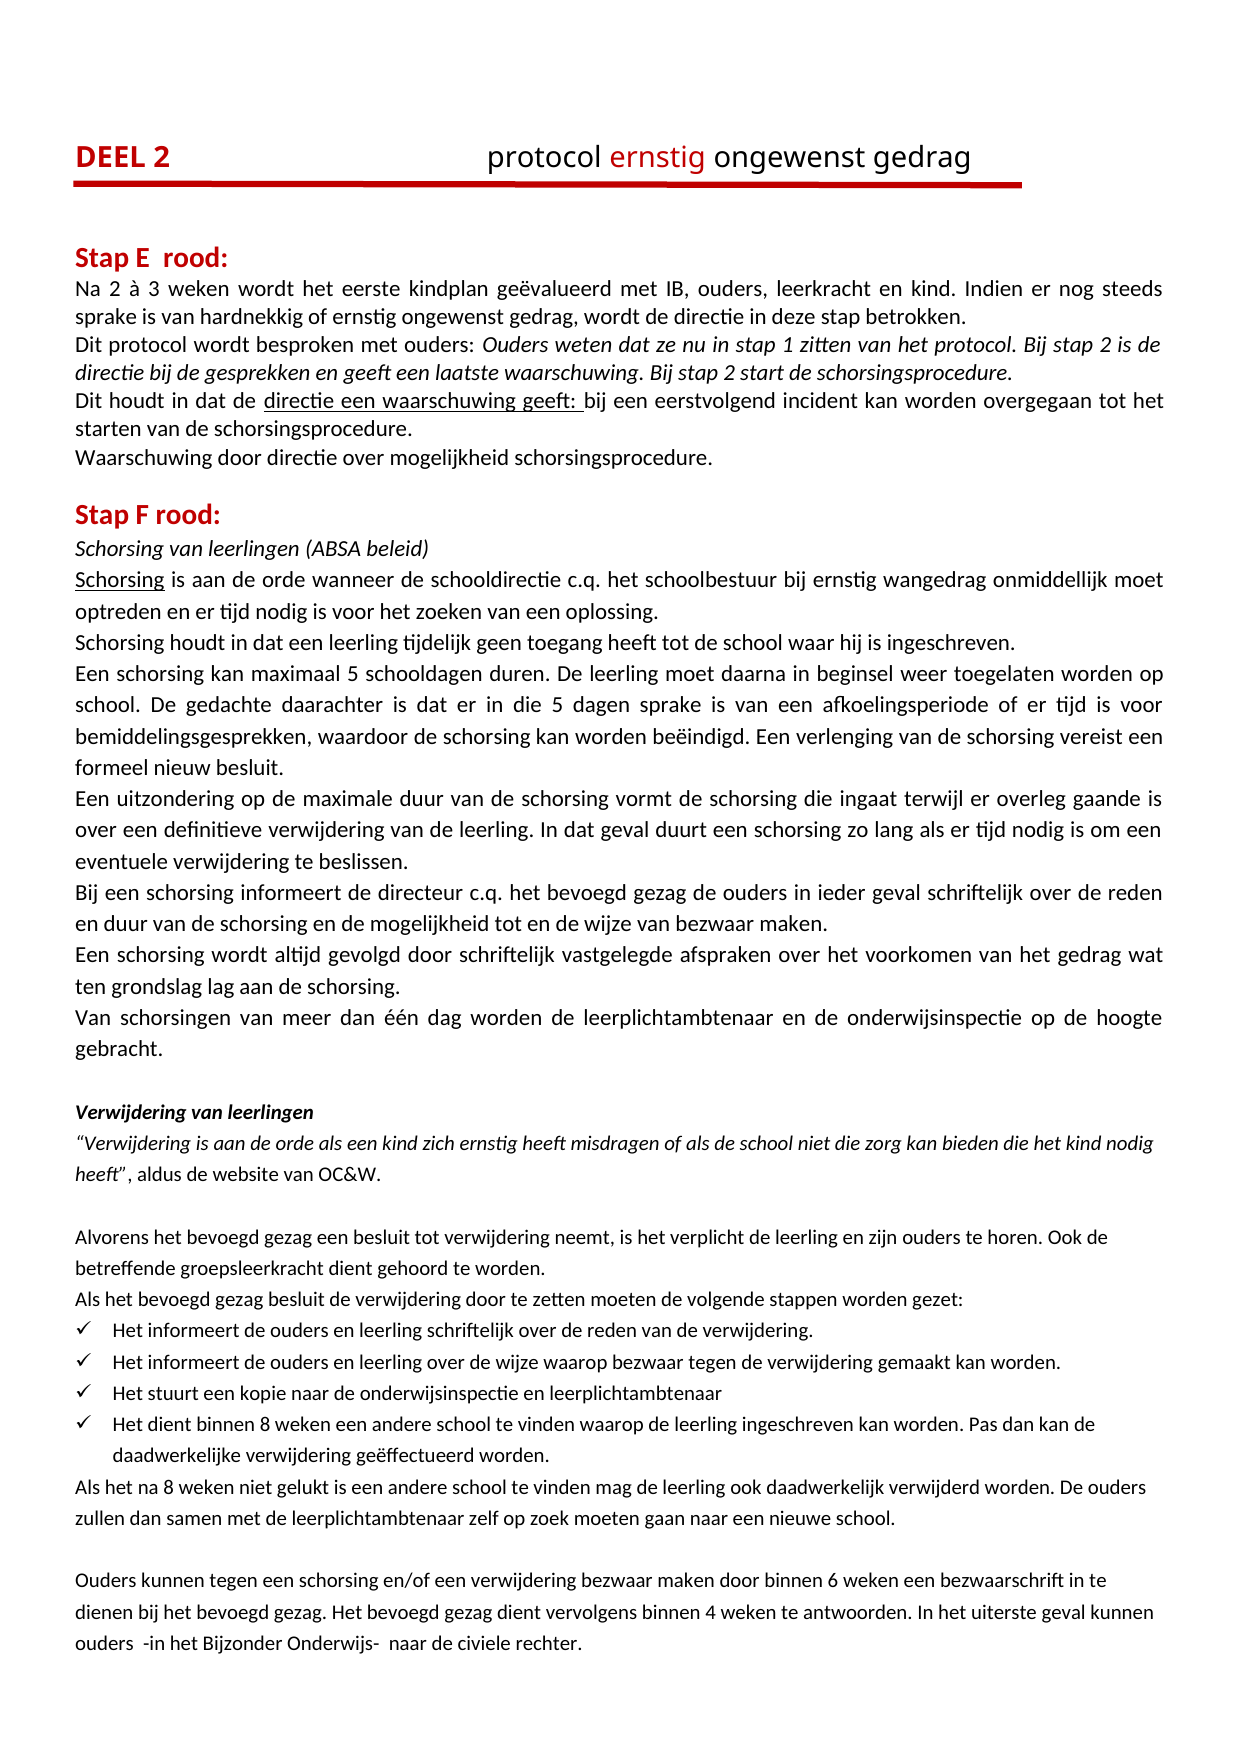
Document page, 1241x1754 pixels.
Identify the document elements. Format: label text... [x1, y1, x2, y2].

text Na 2 à 3 weken wordt het eerste kindplan geëvalueerd met IB, ouders, leerkracht en kind. Indien er nog steeds sprake is van hardnekkig of ernstig ongewenst gedrag, wordt de directie in deze stap betrokken. [75, 274, 1165, 331]
text Een schorsing kan maximaal 5 schooldagen duren. De leerling moet daarna in beginsel weer toegelaten worden op school. De gedachte daarachter is dat er in die 5 dagen sprake is van een afkoelingsperiode of er tijd is voor bemiddelingsgesprekken, waardoor de schorsing kan worden beëindigd. Een verlenging van de schorsing vereist een formeel nieuw besluit. [75, 657, 1165, 782]
text Alvorens het bevoegd gezag een besluit tot verwijdering neemt, is het verplicht de leerling en zijn ouders te horen. Ook de betreffende groepsleerkracht dient gehoord te worden. [75, 1219, 1165, 1282]
text Dit houdt in dat de directie een waarschuwing geeft: bij een eerstvolgend incident kan worden overgegaan tot het starten van de schorsingsprocedure. [75, 387, 1165, 443]
text Waarschuwing door directie over mogelijkheid schorsingsprocedure. [75, 443, 1165, 471]
text Bij een schorsing informeert de directeur c.q. het bevoegd gezag de ouders in ieder geval schriftelijk over de reden en duur van de schorsing en de mogelijkheid tot en de wijze van bezwaar maken. [75, 875, 1165, 938]
list Het informeert de ouders en leerling schriftelijk over de reden van de verwijdering. [75, 1313, 1165, 1344]
text Schorsing houdt in dat een leerling tijdelijk geen toegang heeft tot de school waar hij is ingeschreven. [75, 625, 1165, 657]
text Stap E rood: [75, 239, 1165, 274]
text Dit protocol wordt besproken met ouders: Ouders weten dat ze nu in stap 1 zitten van het protocol. Bij stap 2 is de directie bij de gesprekken en geeft een laatste waarschuwing. Bij stap 2 start de schorsingsprocedure. [75, 331, 1165, 387]
text Een uitzondering op de maximale duur van de schorsing vormt de schorsing die ingaat terwijl er overleg gaande is over een definitieve verwijdering van de leerling. In dat geval duurt een schorsing zo lang als er tijd nodig is om een eventuele verwijdering te beslissen. [75, 782, 1165, 875]
text Verwijdering van leerlingen [75, 1094, 1165, 1125]
text DEEL 2 protocol ernstig ongewenst gedrag [75, 137, 1165, 176]
list Het dient binnen 8 weken een andere school te vinden waarop de leerling ingeschreven kan worden. Pas dan kan de daadwerkelijke verwijdering geëffectueerd worden. [75, 1407, 1165, 1469]
list Het stuurt een kopie naar de onderwijsinspectie en leerplichtambtenaar [75, 1375, 1165, 1407]
text Als het bevoegd gezag besluit de verwijdering door te zetten moeten de volgende stappen worden gezet: [75, 1282, 1165, 1313]
text Ouders kunnen tegen een schorsing en/of een verwijdering bezwaar maken door binnen 6 weken een bezwaarschrift in te dienen bij het bevoegd gezag. Het bevoegd gezag dient vervolgens binnen 4 weken te antwoorden. In het uiterste geval kunnen ouders -in het Bijzonder Onderwijs- naar de civiele rechter. [75, 1563, 1165, 1657]
text “Verwijdering is aan de orde als een kind zich ernstig heeft misdragen of als de school niet die zorg kan bieden die het kind nodig heeft”, aldus de website van OC&W. [75, 1125, 1165, 1188]
text Schorsing is aan de orde wanneer de schooldirectie c.q. het schoolbestuur bij ernstig wangedrag onmiddellijk moet optreden en er tijd nodig is voor het zoeken van een oplossing. [75, 563, 1165, 625]
list Het informeert de ouders en leerling over de wijze waarop bezwaar tegen de verwijdering gemaakt kan worden. [75, 1344, 1165, 1375]
text Als het na 8 weken niet gelukt is een andere school te vinden mag de leerling ook daadwerkelijk verwijderd worden. De ouders zullen dan samen met de leerplichtambtenaar zelf op zoek moeten gaan naar een nieuwe school. [75, 1469, 1165, 1532]
text Een schorsing wordt altijd gevolgd door schriftelijk vastgelegde afspraken over het voorkomen van het gedrag wat ten grondslag lag aan de schorsing. [75, 938, 1165, 1000]
text Schorsing van leerlingen (ABSA beleid) [75, 532, 1165, 563]
text Van schorsingen van meer dan één dag worden de leerplichtambtenaar en de onderwijsinspectie op de hoogte gebracht. [75, 1000, 1165, 1063]
text Stap F rood: [75, 496, 1165, 532]
